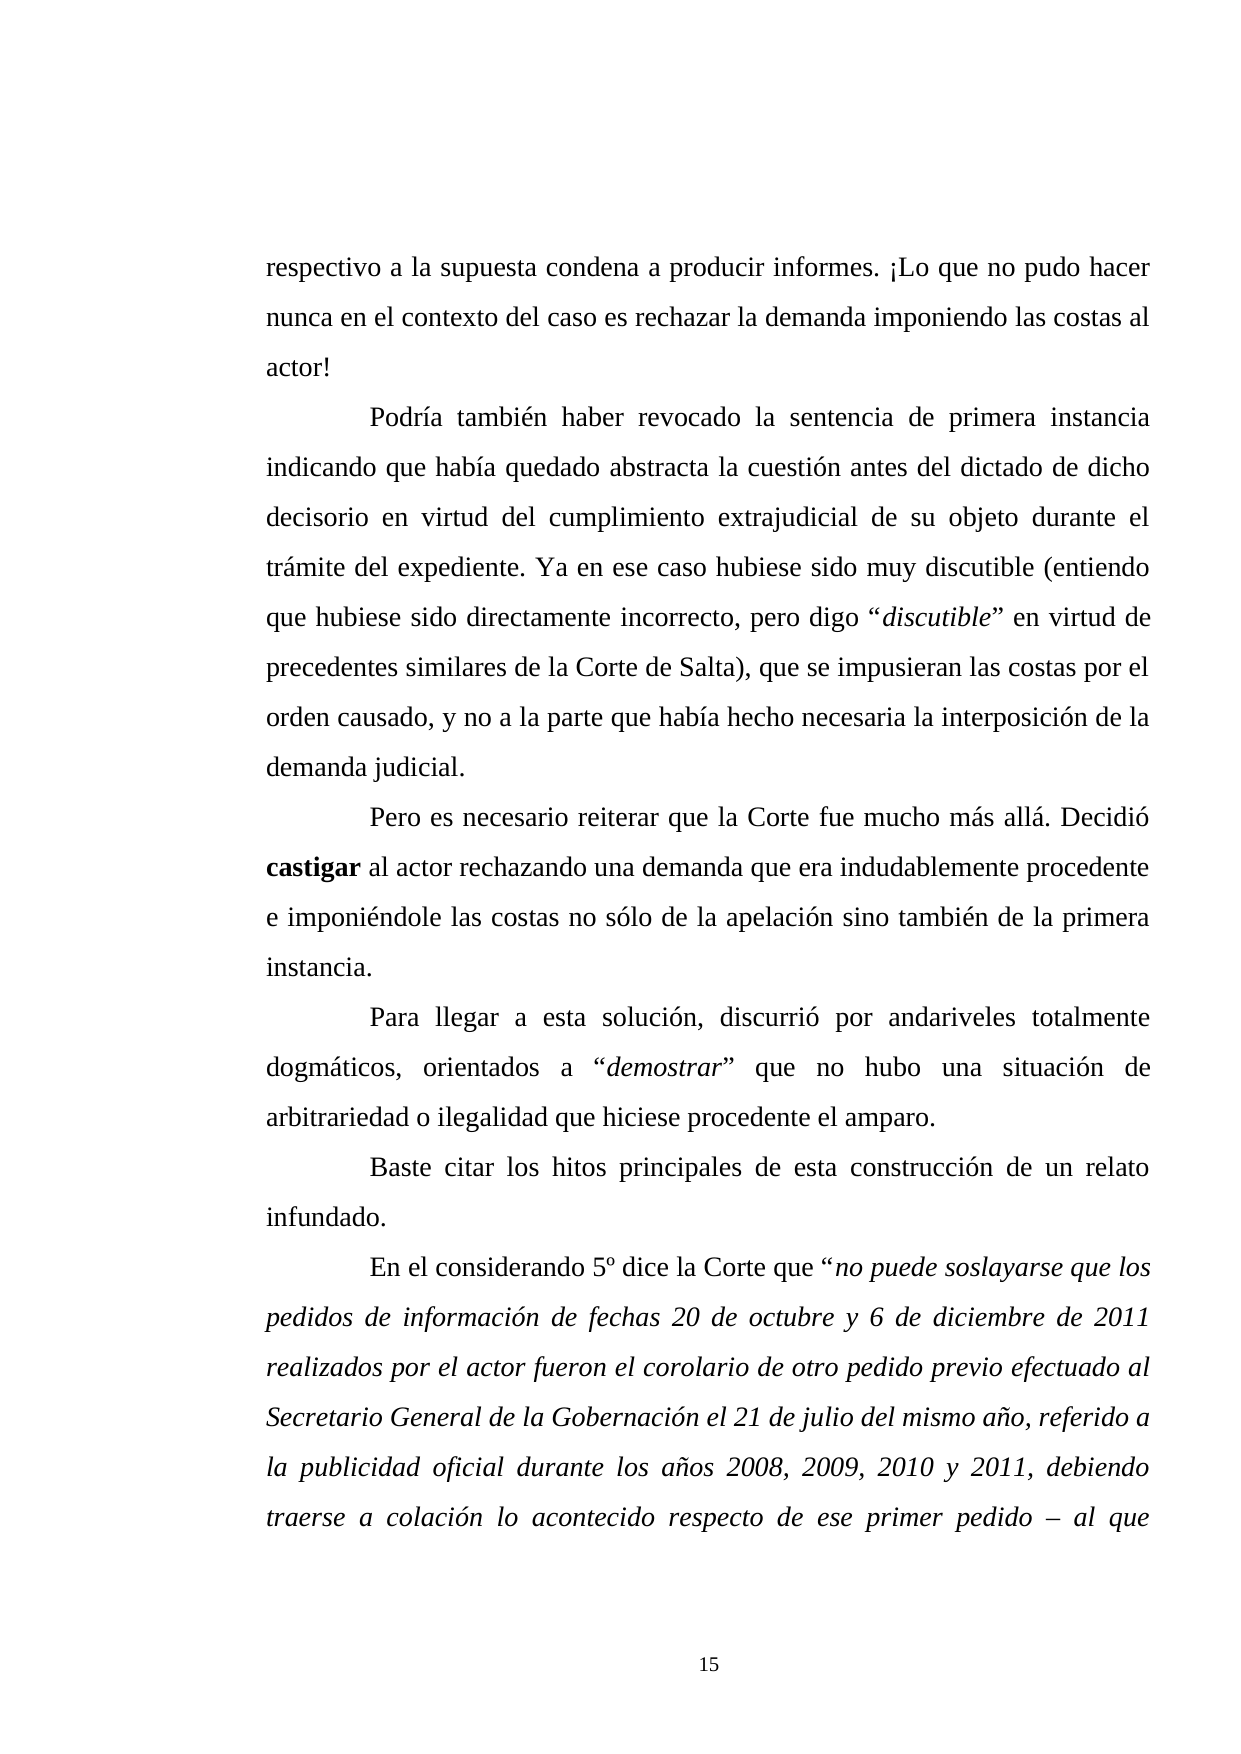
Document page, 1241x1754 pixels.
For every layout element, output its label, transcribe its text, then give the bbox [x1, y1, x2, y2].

text Pero es necesario reiterar que la Corte fue mucho más allá. Decidió castigar al actor rechazando una demanda que era indudablemente procedente e imponiéndole las costas no sólo de la apelación sino también de la primera instancia. [266, 786, 1152, 986]
text Baste citar los hitos principales de esta construcción de un relato infundado. [266, 1136, 1152, 1236]
text Para llegar a esta solución, discurrió por andariveles totalmente dogmáticos, orientados a “demostrar” que no hubo una situación de arbitrariedad o ilegalidad que hiciese procedente el amparo. [266, 986, 1152, 1136]
text Podría también haber revocado la sentencia de primera instancia indicando que había quedado abstracta la cuestión antes del dictado de dicho decisorio en virtud del cumplimiento extrajudicial de su objeto durante el trámite del expediente. Ya en ese caso hubiese sido muy discutible (entiendo que hubiese sido directamente incorrecto, pero digo “discutible” en virtud de precedentes similares de la Corte de Salta), que se impusieran las costas por el orden causado, y no a la parte que había hecho necesaria la interposición de la demanda judicial. [266, 386, 1152, 786]
